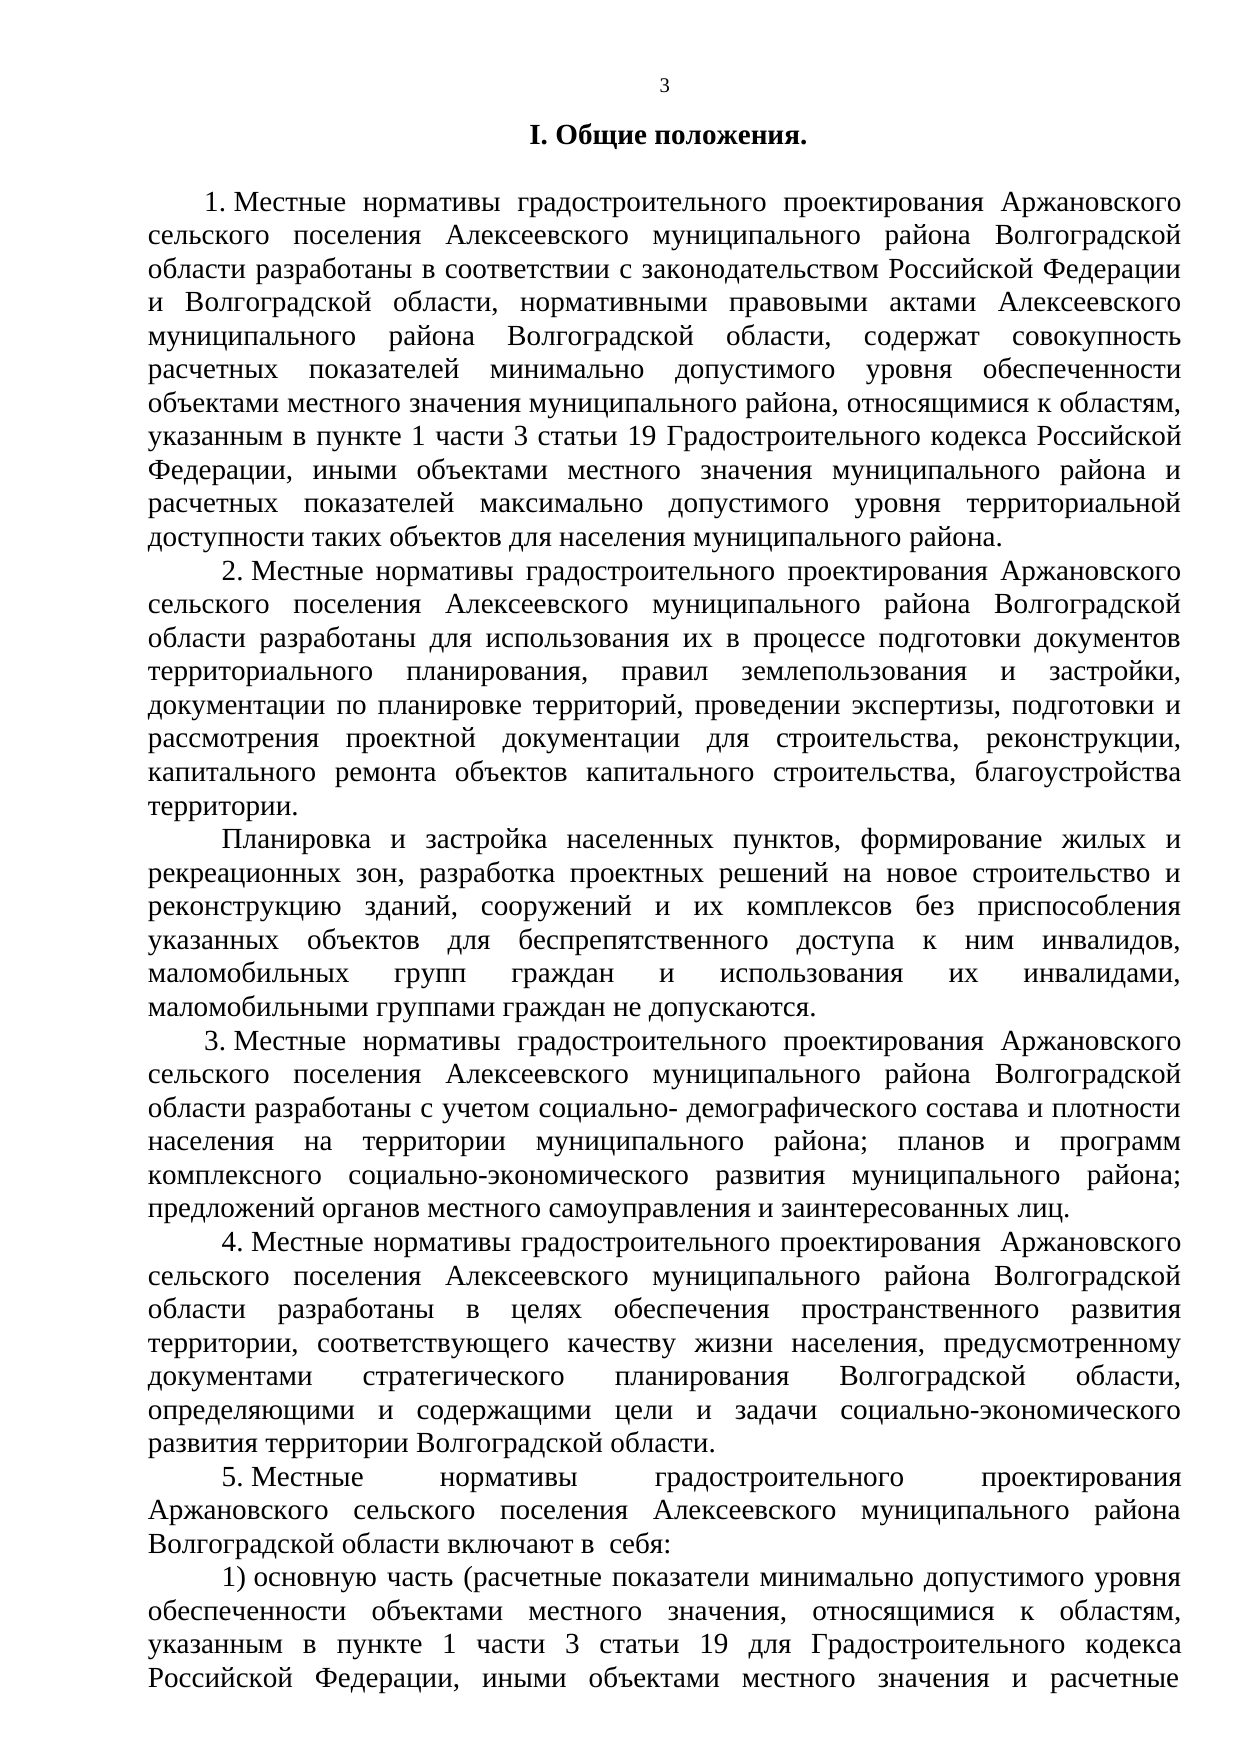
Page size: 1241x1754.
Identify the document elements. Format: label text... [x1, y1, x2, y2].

list основную часть (расчетные показатели минимально допустимого уровня обеспеченности объектами местного значения, относящимися к областям, указанным в пункте 1 части 3 статьи 19 для Градостроительного кодекса Российской Федерации, иными объектами местного значения и расчетные [148, 1559, 1182, 1694]
list Местные нормативы градостроительного проектирования Аржановского сельского поселения Алексеевского муниципального района Волгоградской области разработаны в соответствии с законодательством Российской Федерации и Волгоградской области, нормативными правовыми актами Алексеевского муниципального района Волгоградской области, содержат совокупность расчетных показателей минимально допустимого уровня обеспеченности объектами местного значения муниципального района, относящимися к областям, указанным в пункте 1 части 3 статьи 19 Градостроительного кодекса Российской Федерации, иными объектами местного значения муниципального района и расчетных показателей максимально допустимого уровня территориальной доступности таких объектов для населения муниципального района. [148, 184, 1182, 553]
list Местные нормативы градостроительного проектирования Аржановского сельского поселения Алексеевского муниципального района Волгоградской области разработаны с учетом социально- демографического состава и плотности населения на территории муниципального района; планов и программ комплексного социально-экономического развития муниципального района; предложений органов местного самоуправления и заинтересованных лиц. [148, 1023, 1182, 1224]
list Местные нормативы градостроительного проектирования Аржановского сельского поселения Алексеевского муниципального района Волгоградской области включают в себя: [148, 1459, 1182, 1559]
text Планировка и застройка населенных пунктов, формирование жилых и рекреационных зон, разработка проектных решений на новое строительство и реконструкцию зданий, сооружений и их комплексов без приспособления указанных объектов для беспрепятственного доступа к ним инвалидов, маломобильных групп граждан и использования их инвалидами, маломобильными группами граждан не допускаются. [148, 821, 1182, 1023]
list Местные нормативы градостроительного проектирования Аржановского сельского поселения Алексеевского муниципального района Волгоградской области разработаны для использования их в процессе подготовки документов территориального планирования, правил землепользования и застройки, документации по планировке территорий, проведении экспертизы, подготовки и рассмотрения проектной документации для строительства, реконструкции, капитального ремонта объектов капитального строительства, благоустройства территории. [148, 553, 1182, 821]
list Общие положения. [306, 117, 1192, 151]
list Местные нормативы градостроительного проектирования Аржановского сельского поселения Алексеевского муниципального района Волгоградской области разработаны в целях обеспечения пространственного развития территории, соответствующего качеству жизни населения, предусмотренному документами стратегического планирования Волгоградской области, определяющими и содержащими цели и задачи социально-экономического развития территории Волгоградской области. [148, 1224, 1182, 1459]
